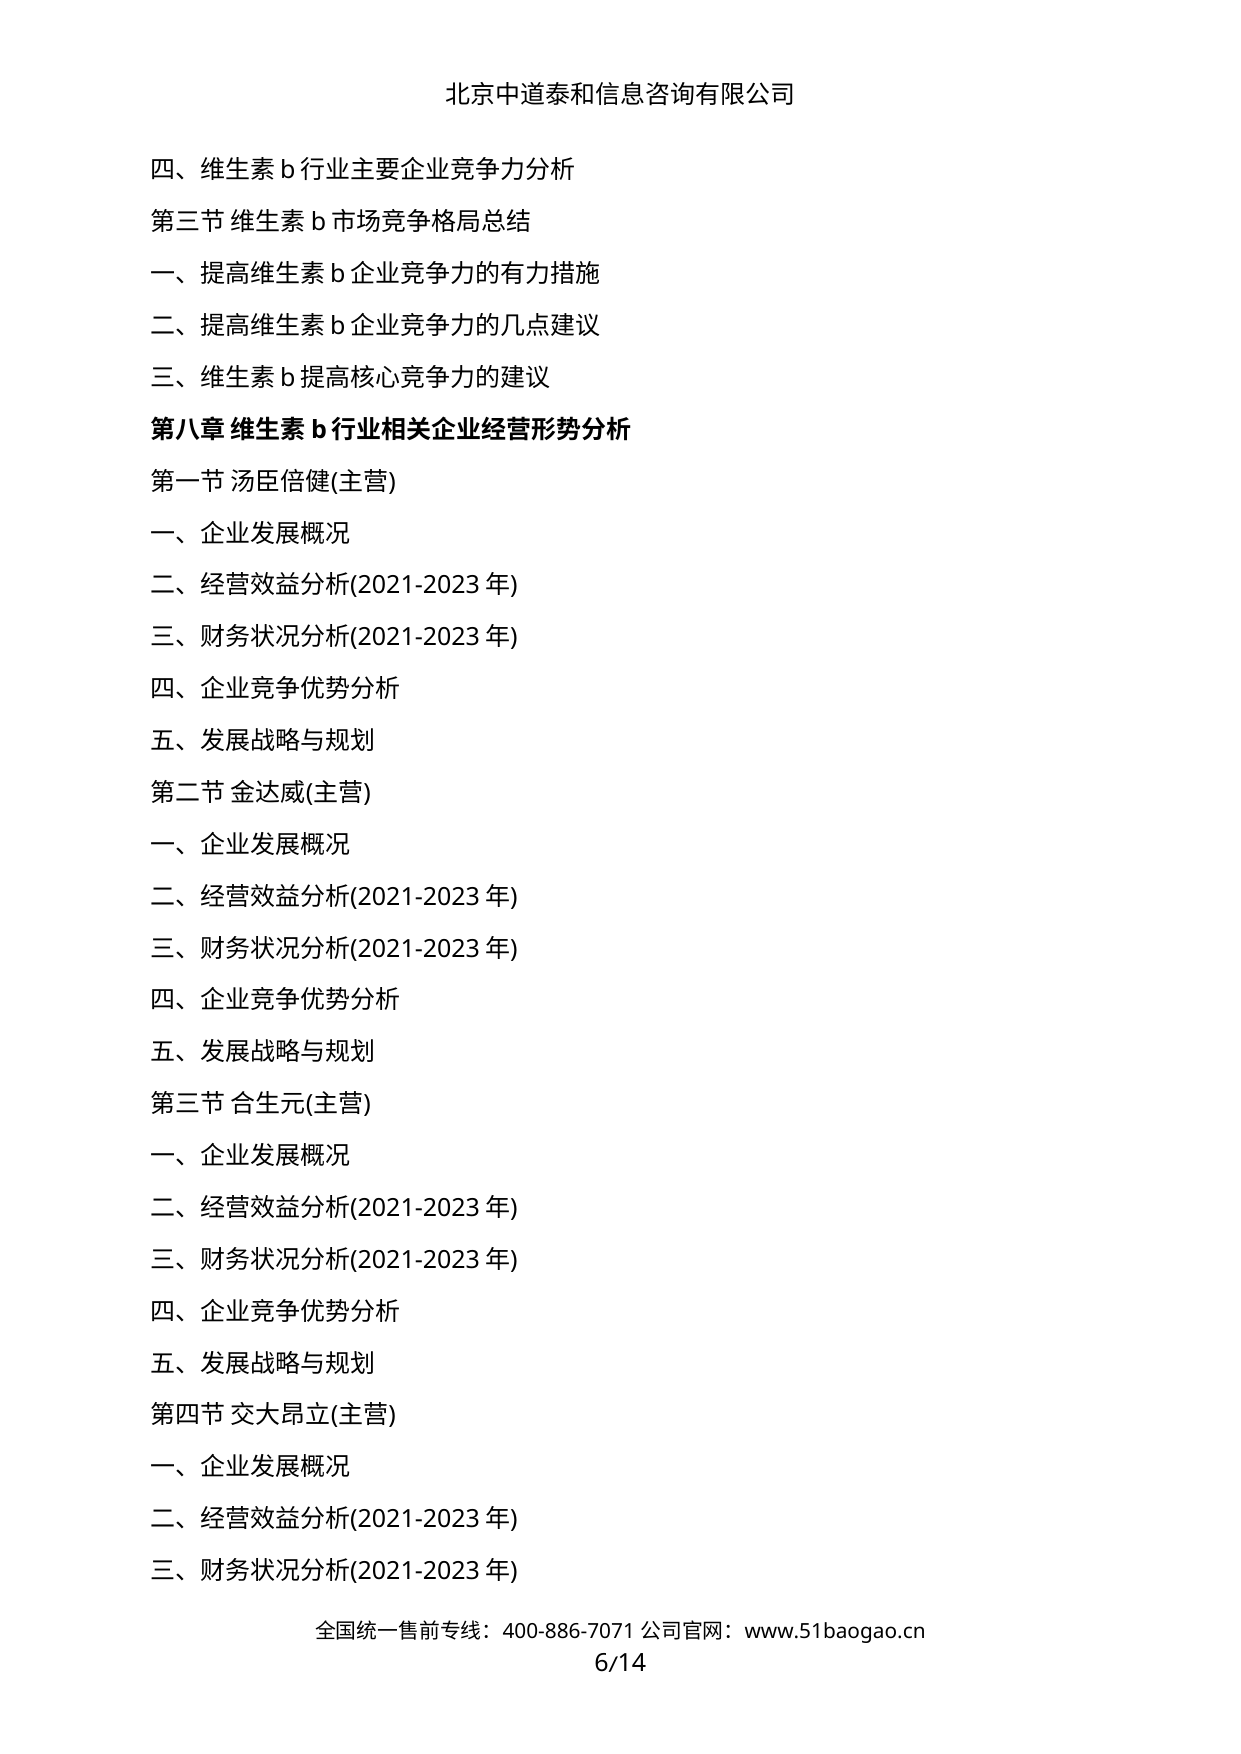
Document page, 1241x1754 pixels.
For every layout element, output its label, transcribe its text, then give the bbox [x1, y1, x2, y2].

text 一、企业发展概况 [150, 513, 1090, 549]
text 一、企业发展概况 [150, 1136, 1090, 1172]
text 四、企业竞争优势分析 [150, 1291, 1090, 1327]
text 五、发展战略与规划 [150, 721, 1090, 757]
text 四、维生素b行业主要企业竞争力分析 [150, 150, 1090, 186]
text 三、维生素b提高核心竞争力的建议 [150, 357, 1090, 394]
text 三、财务状况分析(2021-2023年) [150, 1239, 1090, 1276]
text 二、经营效益分析(2021-2023年) [150, 876, 1090, 912]
text 一、企业发展概况 [150, 1447, 1090, 1483]
text 第一节 汤臣倍健(主营) [150, 461, 1090, 497]
text 一、企业发展概况 [150, 824, 1090, 861]
text 二、经营效益分析(2021-2023年) [150, 1187, 1090, 1224]
text 三、财务状况分析(2021-2023年) [150, 1551, 1090, 1587]
text 第四节 交大昂立(主营) [150, 1395, 1090, 1431]
text 第三节 合生元(主营) [150, 1084, 1090, 1120]
text 第二节 金达威(主营) [150, 772, 1090, 809]
text 二、经营效益分析(2021-2023年) [150, 565, 1090, 601]
text 四、企业竞争优势分析 [150, 980, 1090, 1016]
text 三、财务状况分析(2021-2023年) [150, 928, 1090, 964]
text 一、提高维生素b企业竞争力的有力措施 [150, 254, 1090, 290]
text 三、财务状况分析(2021-2023年) [150, 617, 1090, 653]
text 五、发展战略与规划 [150, 1032, 1090, 1068]
text 二、提高维生素b企业竞争力的几点建议 [150, 306, 1090, 342]
text 第三节 维生素b市场竞争格局总结 [150, 202, 1090, 238]
text 第八章 维生素b行业相关企业经营形势分析 [150, 409, 1090, 446]
text 五、发展战略与规划 [150, 1343, 1090, 1379]
text 二、经营效益分析(2021-2023年) [150, 1499, 1090, 1535]
text 四、企业竞争优势分析 [150, 669, 1090, 705]
